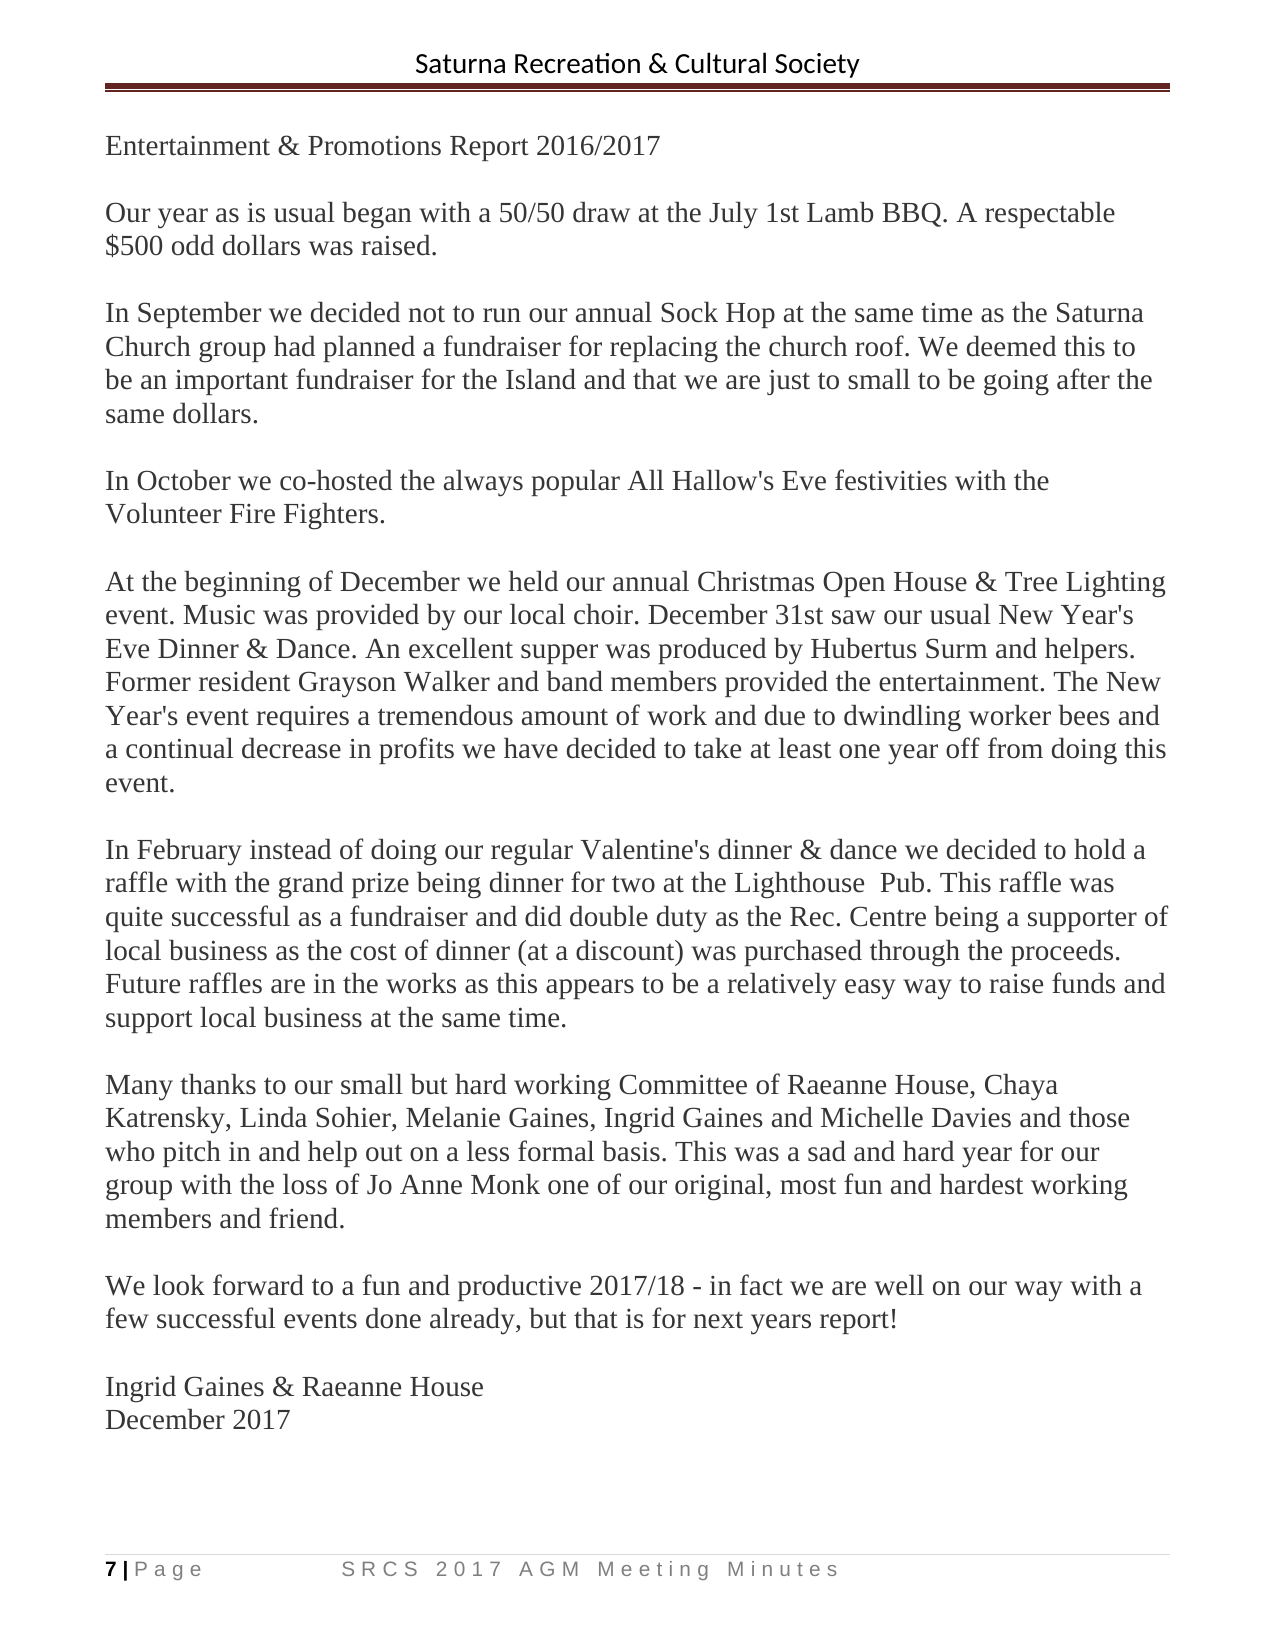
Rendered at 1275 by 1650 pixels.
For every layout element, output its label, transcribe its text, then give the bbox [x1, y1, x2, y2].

text We look forward to a fun and productive 2017/18 - in fact we are well on our way with a few successful events done already, but that is for next years report! [105, 1268, 1170, 1335]
text Entertainment & Promotions Report 2016/2017 [105, 128, 1170, 161]
text In October we co-hosted the always popular All Hallow's Eve festivities with the Volunteer Fire Fighters. [105, 463, 1170, 530]
text Ingrid Gaines & Raeanne House [105, 1369, 1170, 1402]
text Many thanks to our small but hard working Committee of Raeanne House, Chaya Katrensky, Linda Sohier, Melanie Gaines, Ingrid Gaines and Michelle Davies and those who pitch in and help out on a less formal basis. This was a sad and hard year for our group with the loss of Jo Anne Monk one of our original, most fun and hardest working members and friend. [105, 1067, 1170, 1234]
text Our year as is usual began with a 50/50 draw at the July 1st Lamb BBQ. A respectable $500 odd dollars was raised. [105, 195, 1170, 262]
text December 2017 [105, 1402, 1170, 1436]
text In February instead of doing our regular Valentine's dinner & dance we decided to hold a raffle with the grand prize being dinner for two at the Lighthouse Pub. This raffle was quite successful as a fundraiser and did double duty as the Rec. Centre being a supporter of local business as the cost of dinner (at a discount) was purchased through the proceeds. Future raffles are in the works as this appears to be a relatively easy way to raise funds and support local business at the same time. [105, 832, 1170, 1033]
text At the beginning of December we held our annual Christmas Open House & Tree Lighting event. Music was provided by our local choir. December 31st saw our usual New Year's Eve Dinner & Dance. An excellent supper was produced by Hubertus Surm and helpers. Former resident Grayson Walker and band members provided the entertainment. The New Year's event requires a tremendous amount of work and due to dwindling worker bees and a continual decrease in profits we have decided to take at least one year off from doing this event. [105, 564, 1170, 798]
text In September we decided not to run our annual Sock Hop at the same time as the Saturna Church group had planned a fundraiser for replacing the church roof. We deemed this to be an important fundraiser for the Island and that we are just to small to be going after the same dollars. [105, 295, 1170, 429]
